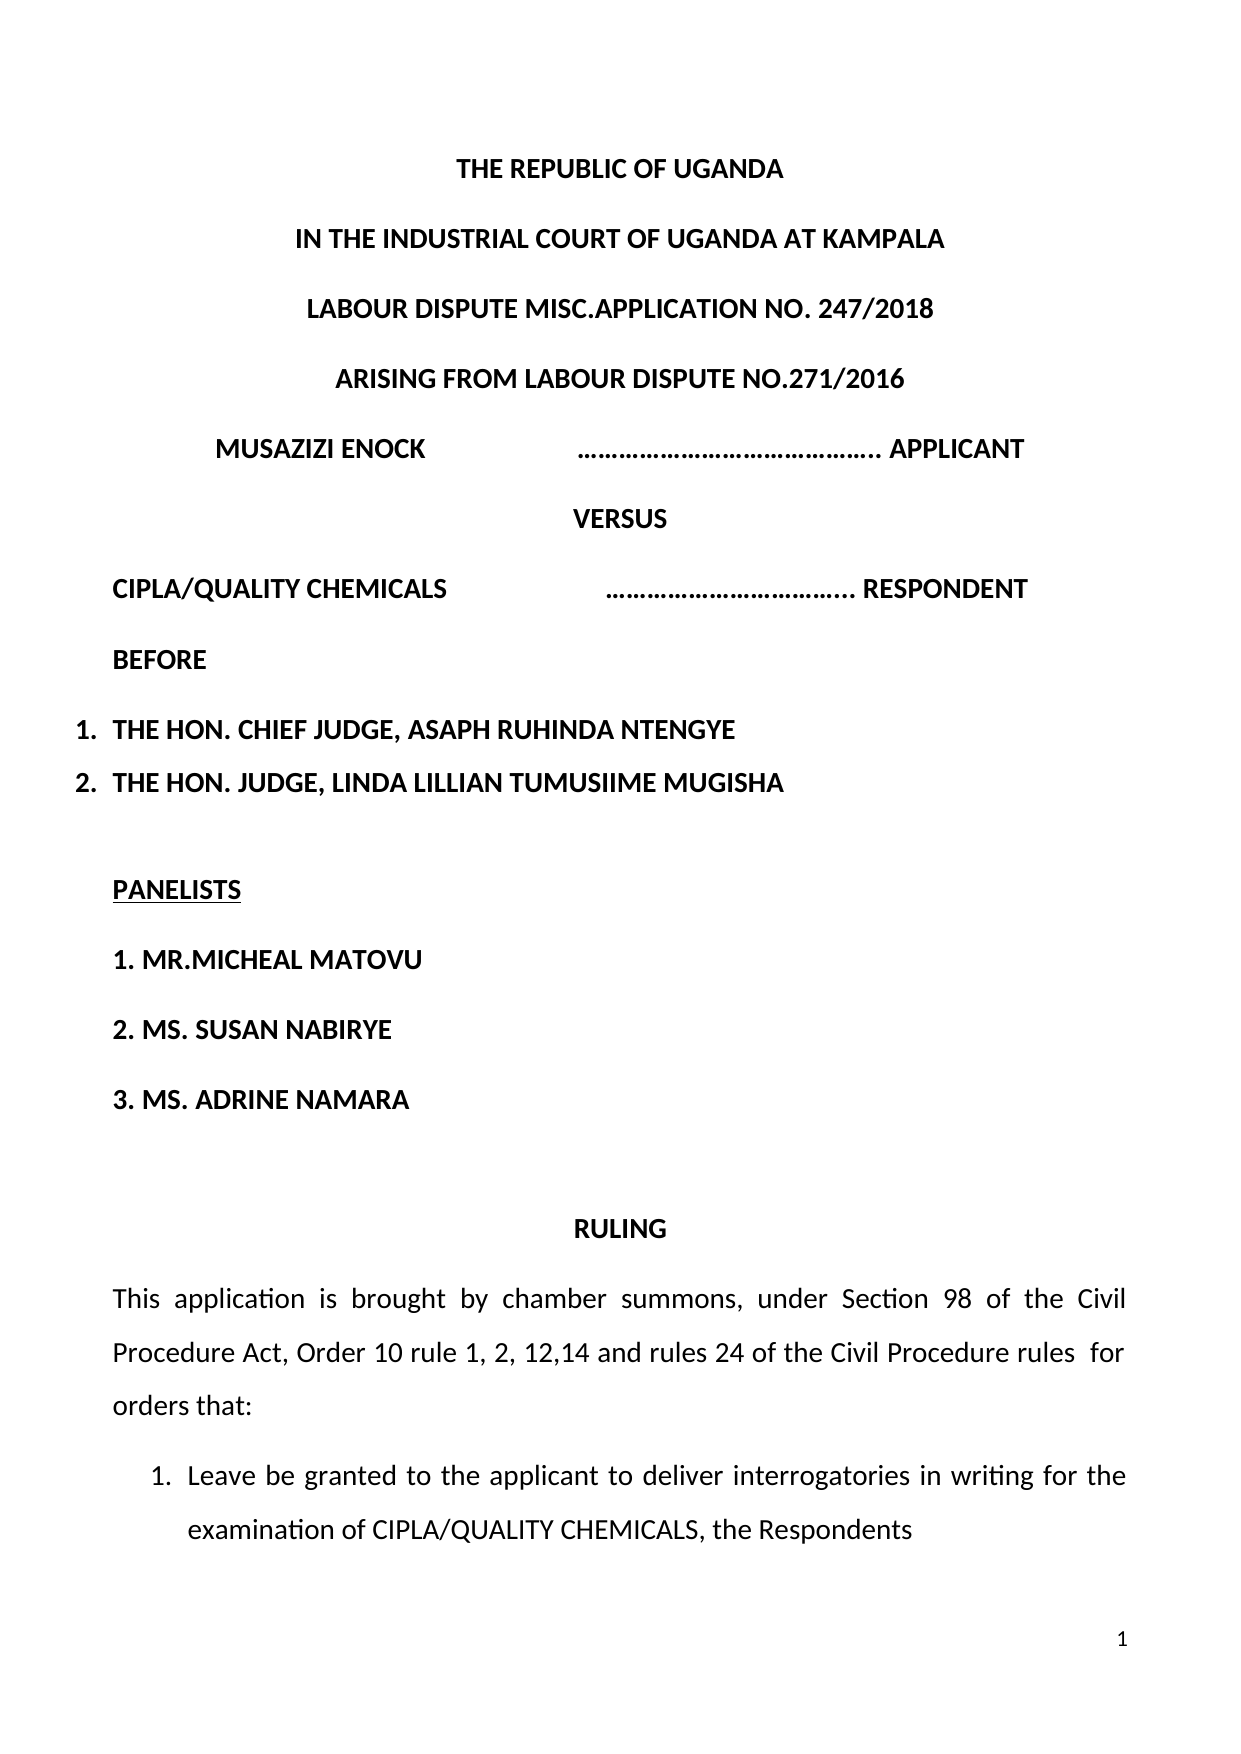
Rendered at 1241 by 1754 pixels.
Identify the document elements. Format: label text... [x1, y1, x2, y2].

text LABOUR DISPUTE MISC.APPLICATION NO. 247/2018 [112, 290, 1128, 326]
text THE REPUBLIC OF UGANDA [112, 150, 1128, 186]
text MUSAZIZI ENOCK …………………………………….. APPLICANT [112, 430, 1128, 466]
text RULING [112, 1210, 1128, 1246]
list PANELISTS [112, 871, 1128, 907]
text ARISING FROM LABOUR DISPUTE NO.271/2016 [112, 360, 1128, 396]
text This application is brought by chamber summons, under Section 98 of the Civil Procedure Act, Order 10 rule 1, 2, 12,14 and rules 24 of the Civil Procedure rules for orders that: [112, 1280, 1128, 1423]
text 1. MR.MICHEAL MATOVU [112, 941, 1128, 977]
text VERSUS [112, 501, 1128, 536]
list THE HON. JUDGE, LINDA LILLIAN TUMUSIIME MUGISHA [75, 764, 1128, 800]
list Leave be granted to the applicant to deliver interrogatories in writing for the examination of CIPLA/QUALITY CHEMICALS, the Respondents [150, 1457, 1128, 1546]
text IN THE INDUSTRIAL COURT OF UGANDA AT KAMPALA [112, 220, 1128, 256]
text BEFORE [112, 641, 1128, 676]
text CIPLA/QUALITY CHEMICALS ……………………………... RESPONDENT [112, 571, 1128, 606]
list THE HON. CHIEF JUDGE, ASAPH RUHINDA NTENGYE [75, 711, 1128, 746]
text 3. MS. ADRINE NAMARA [112, 1081, 1128, 1117]
text 2. MS. SUSAN NABIRYE [112, 1011, 1128, 1047]
